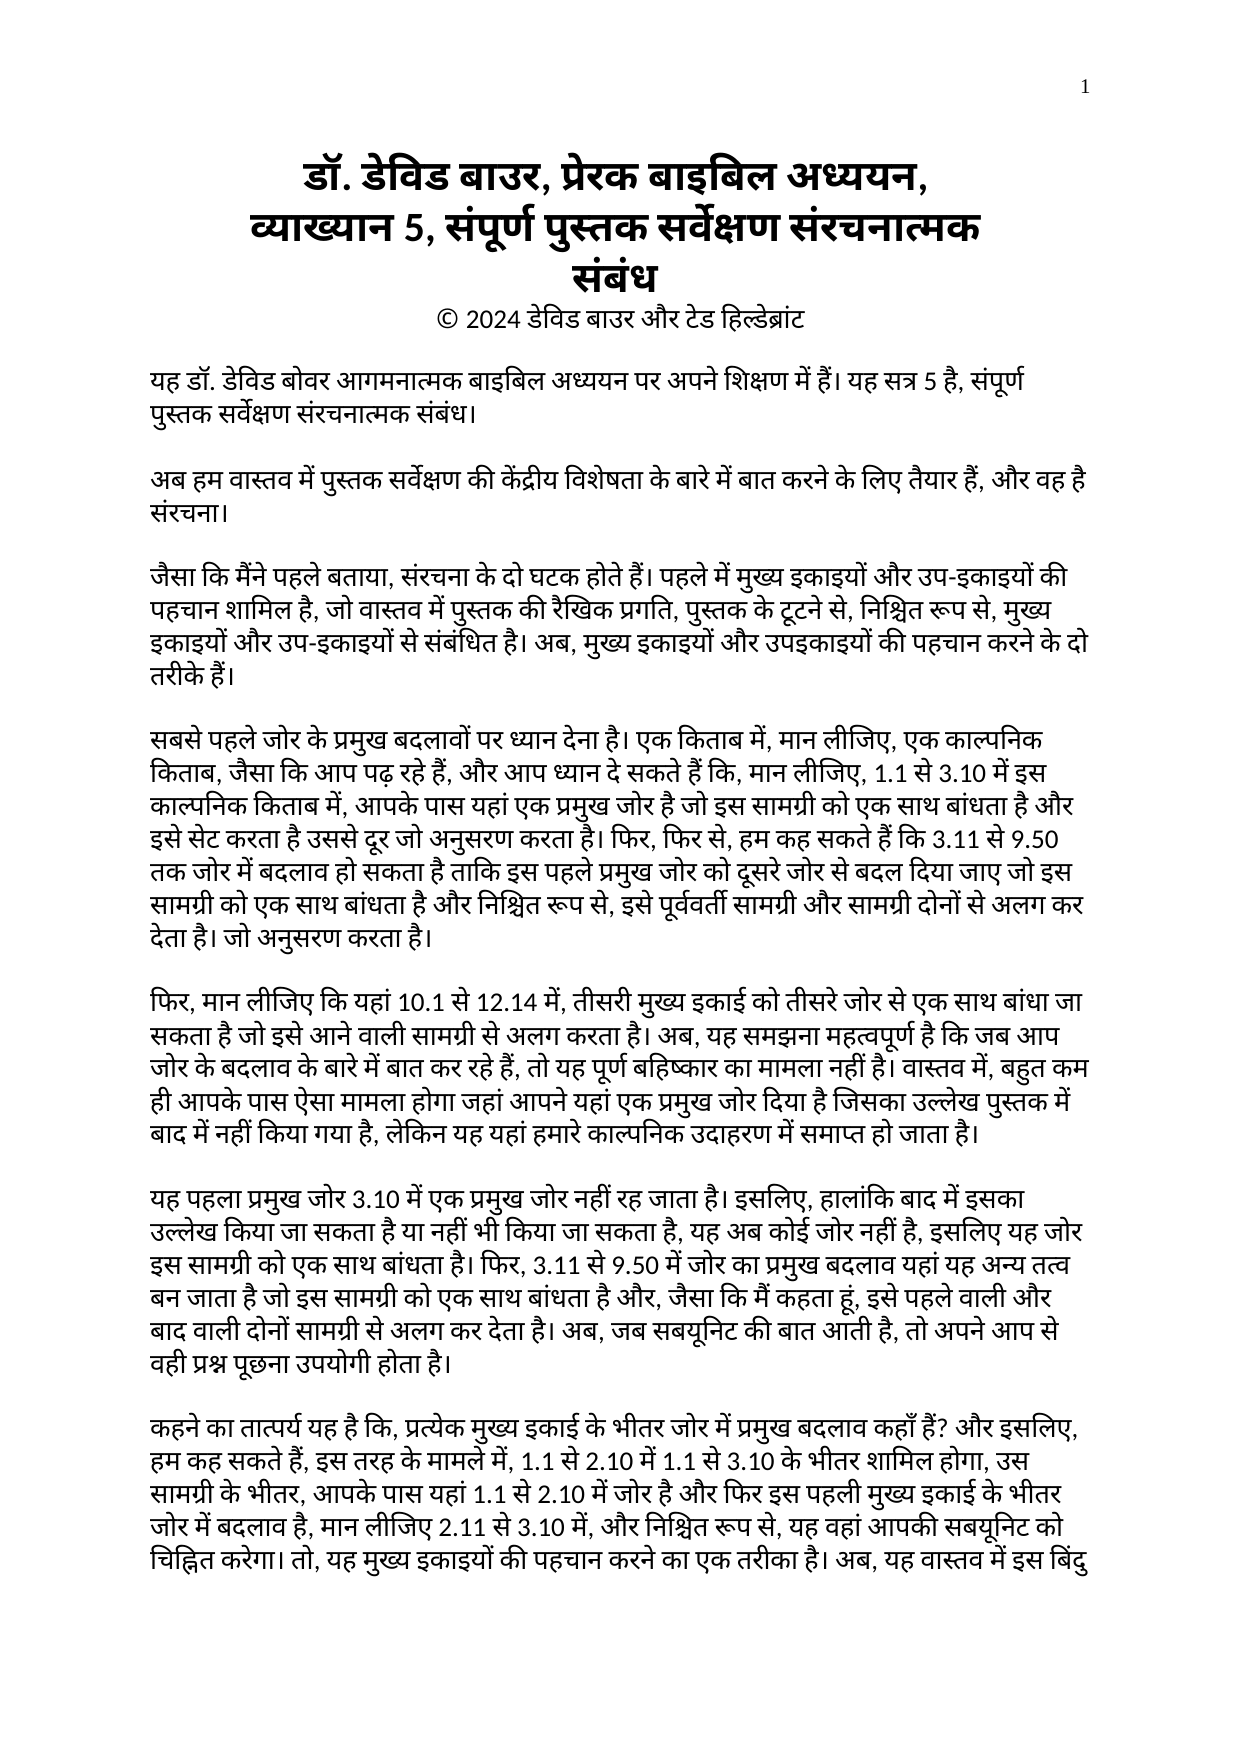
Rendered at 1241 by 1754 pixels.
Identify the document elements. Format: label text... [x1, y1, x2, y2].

text यह डॉ. डेविड बोवर आगमनात्मक बाइबिल अध्ययन पर अपने शिक्षण में हैं। यह सत्र 5 है, संपूर्ण पुस्तक सर्वेक्षण संरचनात्मक संबंध। [150, 364, 1090, 430]
text फिर, मान लीजिए कि यहां 10.1 से 12.14 में, तीसरी मुख्य इकाई को तीसरे जोर से एक साथ बांधा जा सकता है जो इसे आने वाली सामग्री से अलग करता है। अब, यह समझना महत्वपूर्ण है कि जब आप जोर के बदलाव के बारे में बात कर रहे हैं, तो यह पूर्ण बहिष्कार का मामला नहीं है। वास्तव में, बहुत कम ही आपके पास ऐसा मामला होगा जहां आपने यहां एक प्रमुख जोर दिया है जिसका उल्लेख पुस्तक में बाद में नहीं किया गया है, लेकिन यह यहां हमारे काल्पनिक उदाहरण में समाप्त हो जाता है। [150, 986, 1090, 1151]
text डॉ. डेविड बाउर, प्रेरक बाइबिल अध्ययन, व्याख्यान 5, संपूर्ण पुस्तक सर्वेक्षण संरचनात्मक संबंध © 2024 डेविड बाउर और टेड हिल्डेब्रांट [150, 150, 1090, 364]
text जैसा कि मैंने पहले बताया, संरचना के दो घटक होते हैं। पहले में मुख्य इकाइयों और उप-इकाइयों की पहचान शामिल है, जो वास्तव में पुस्तक की रैखिक प्रगति, पुस्तक के टूटने से, निश्चित रूप से, मुख्य इकाइयों और उप-इकाइयों से संबंधित है। अब, मुख्य इकाइयों और उपइकाइयों की पहचान करने के दो तरीके हैं। [150, 560, 1090, 692]
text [150, 1411, 1090, 1576]
text यह पहला प्रमुख जोर 3.10 में एक प्रमुख जोर नहीं रह जाता है। इसलिए, हालांकि बाद में इसका उल्लेख किया जा सकता है या नहीं भी किया जा सकता है, यह अब कोई जोर नहीं है, इसलिए यह जोर इस सामग्री को एक साथ बांधता है। फिर, 3.11 से 9.50 में जोर का प्रमुख बदलाव यहां यह अन्य तत्व बन जाता है जो इस सामग्री को एक साथ बांधता है और, जैसा कि मैं कहता हूं, इसे पहले वाली और बाद वाली दोनों सामग्री से अलग कर देता है। अब, जब सबयूनिट की बात आती है, तो अपने आप से वही प्रश्न पूछना उपयोगी होता है। [150, 1182, 1090, 1380]
text अब हम वास्तव में पुस्तक सर्वेक्षण की केंद्रीय विशेषता के बारे में बात करने के लिए तैयार हैं, और वह है संरचना। [150, 463, 1090, 529]
text सबसे पहले जोर के प्रमुख बदलावों पर ध्यान देना है। एक किताब में, मान लीजिए, एक काल्पनिक किताब, जैसा कि आप पढ़ रहे हैं, और आप ध्यान दे सकते हैं कि, मान लीजिए, 1.1 से 3.10 में इस काल्पनिक किताब में, आपके पास यहां एक प्रमुख जोर है जो इस सामग्री को एक साथ बांधता है और इसे सेट करता है उससे दूर जो अनुसरण करता है। फिर, फिर से, हम कह सकते हैं कि 3.11 से 9.50 तक जोर में बदलाव हो सकता है ताकि इस पहले प्रमुख जोर को दूसरे जोर से बदल दिया जाए जो इस सामग्री को एक साथ बांधता है और निश्चित रूप से, इसे पूर्ववर्ती सामग्री और सामग्री दोनों से अलग कर देता है। जो अनुसरण करता है। [150, 723, 1090, 954]
